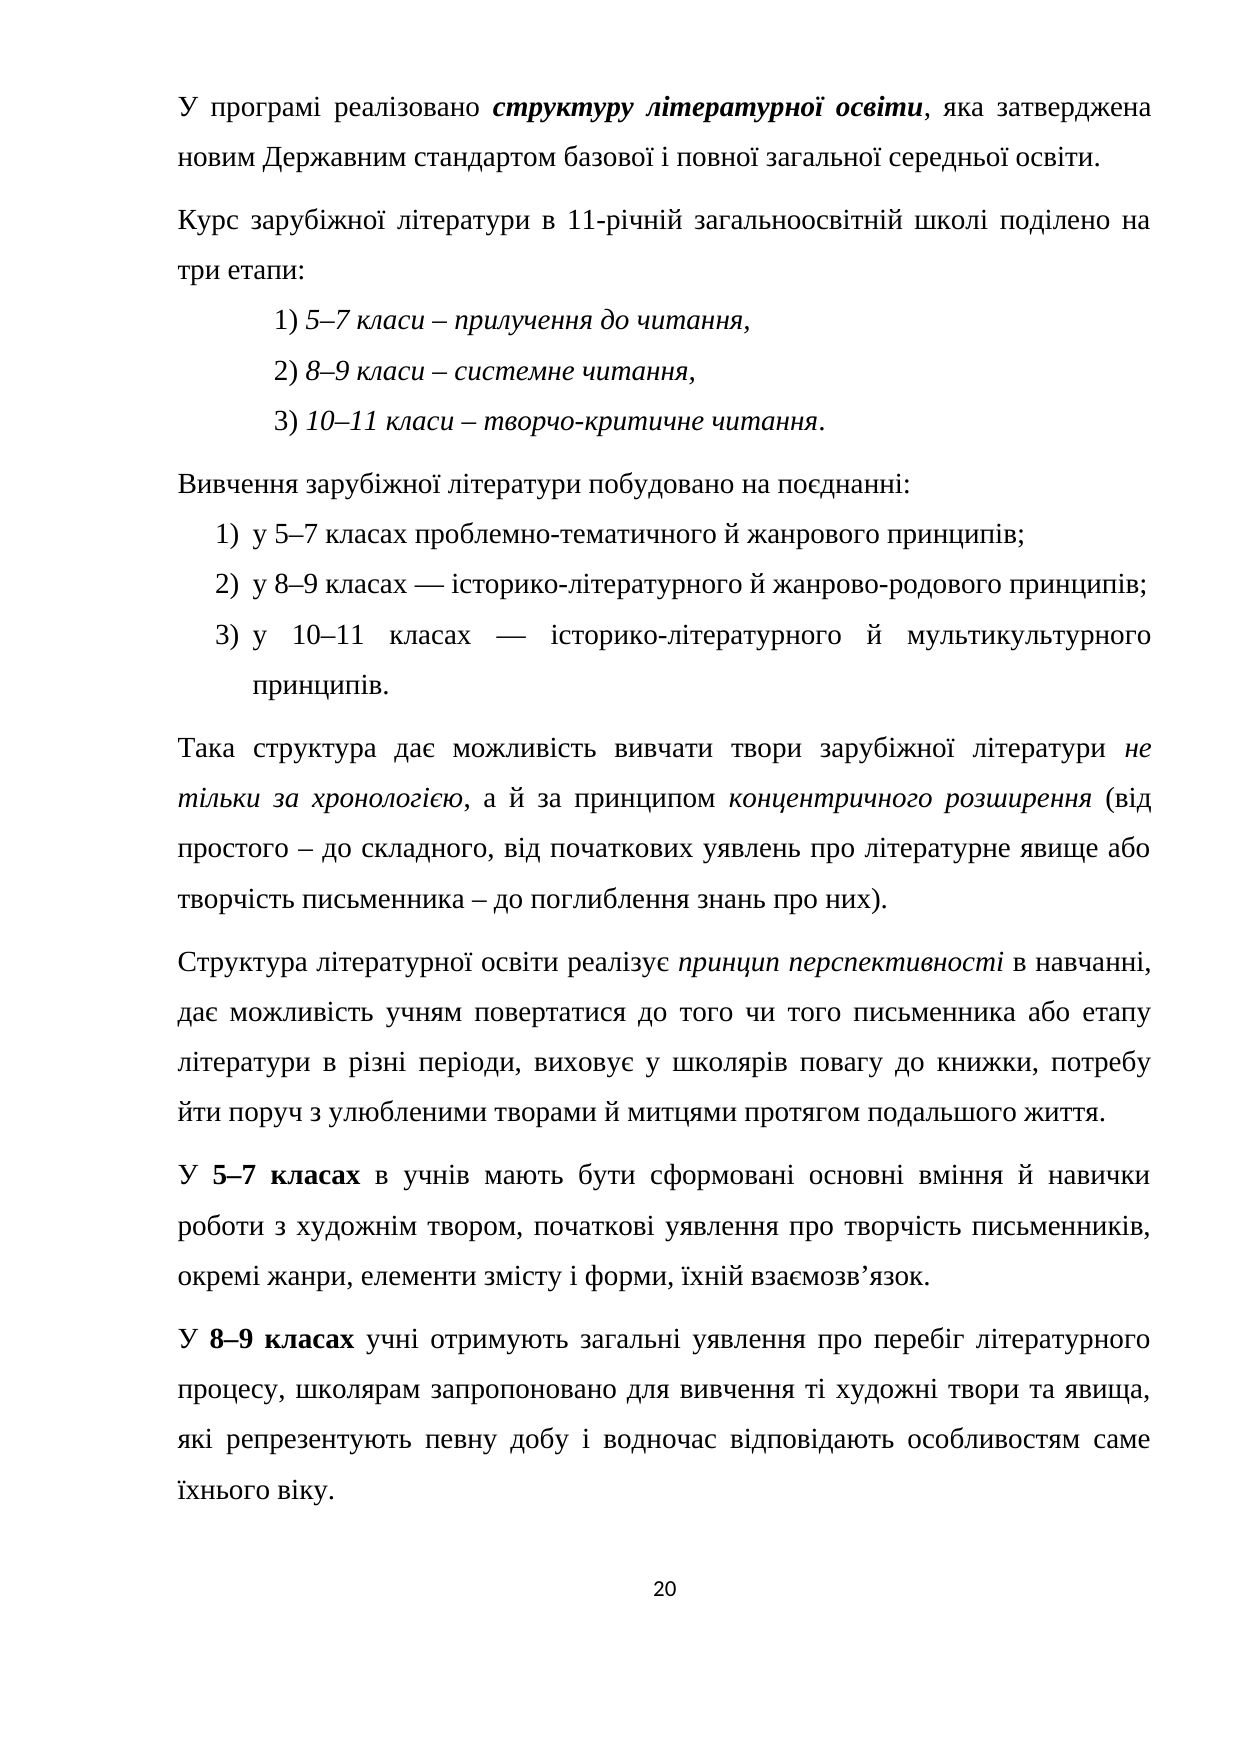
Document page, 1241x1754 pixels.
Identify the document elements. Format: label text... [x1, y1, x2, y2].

text У 5–7 класах в учнів мають бути сформовані основні вміння й навички роботи з художнім твором, початкові уявлення про творчість письменників, окремі жанри, елементи змісту і форми, їхній взаємозв’язок. [177, 1157, 1152, 1292]
list у 5–7 класах проблемно-тематичного й жанрового принципів; [215, 516, 1152, 550]
text У програмі реалізовано структуру літературної освіти, яка затверджена новим Державним стандартом базової і повної загальної середньої освіти. [177, 89, 1152, 172]
list у 10–11 класах — історико-літературного й мультикультурного принципів. [215, 617, 1152, 701]
list у 8–9 класах — історико-літературного й жанрово-родового принципів; [215, 566, 1152, 600]
text Така структура дає можливість вивчати твори зарубіжної літератури не тільки за хронологією, а й за принципом концентричного розширення (від простого – до складного, від початкових уявлень про літературне явище або творчість письменника – до поглиблення знань про них). [177, 730, 1152, 914]
text Вивчення зарубіжної літератури побудовано на поєднанні: [177, 466, 1152, 499]
text 1) 5–7 класи – прилучення до читання, [274, 302, 1152, 336]
text 2) 8–9 класи – системне читання, [274, 353, 1152, 386]
text У 8–9 класах учні отримують загальні уявлення про перебіг літературного процесу, школярам запропоновано для вивчення ті художні твори та явища, які репрезентують певну добу і водночас відповідають особливостям саме їхнього віку. [177, 1321, 1152, 1505]
text 3) 10–11 класи – творчо-критичне читання. [274, 403, 1152, 437]
text Структура літературної освіти реалізує принцип перспективності в навчанні, дає можливість учням повертатися до того чи того письменника або етапу літератури в різні періоди, виховує у школярів повагу до книжки, потребу йти поруч з улюбленими творами й митцями протягом подальшого життя. [177, 944, 1152, 1128]
text Курс зарубіжної літератури в 11-річній загальноосвітній школі поділено на три етапи: [177, 202, 1152, 286]
